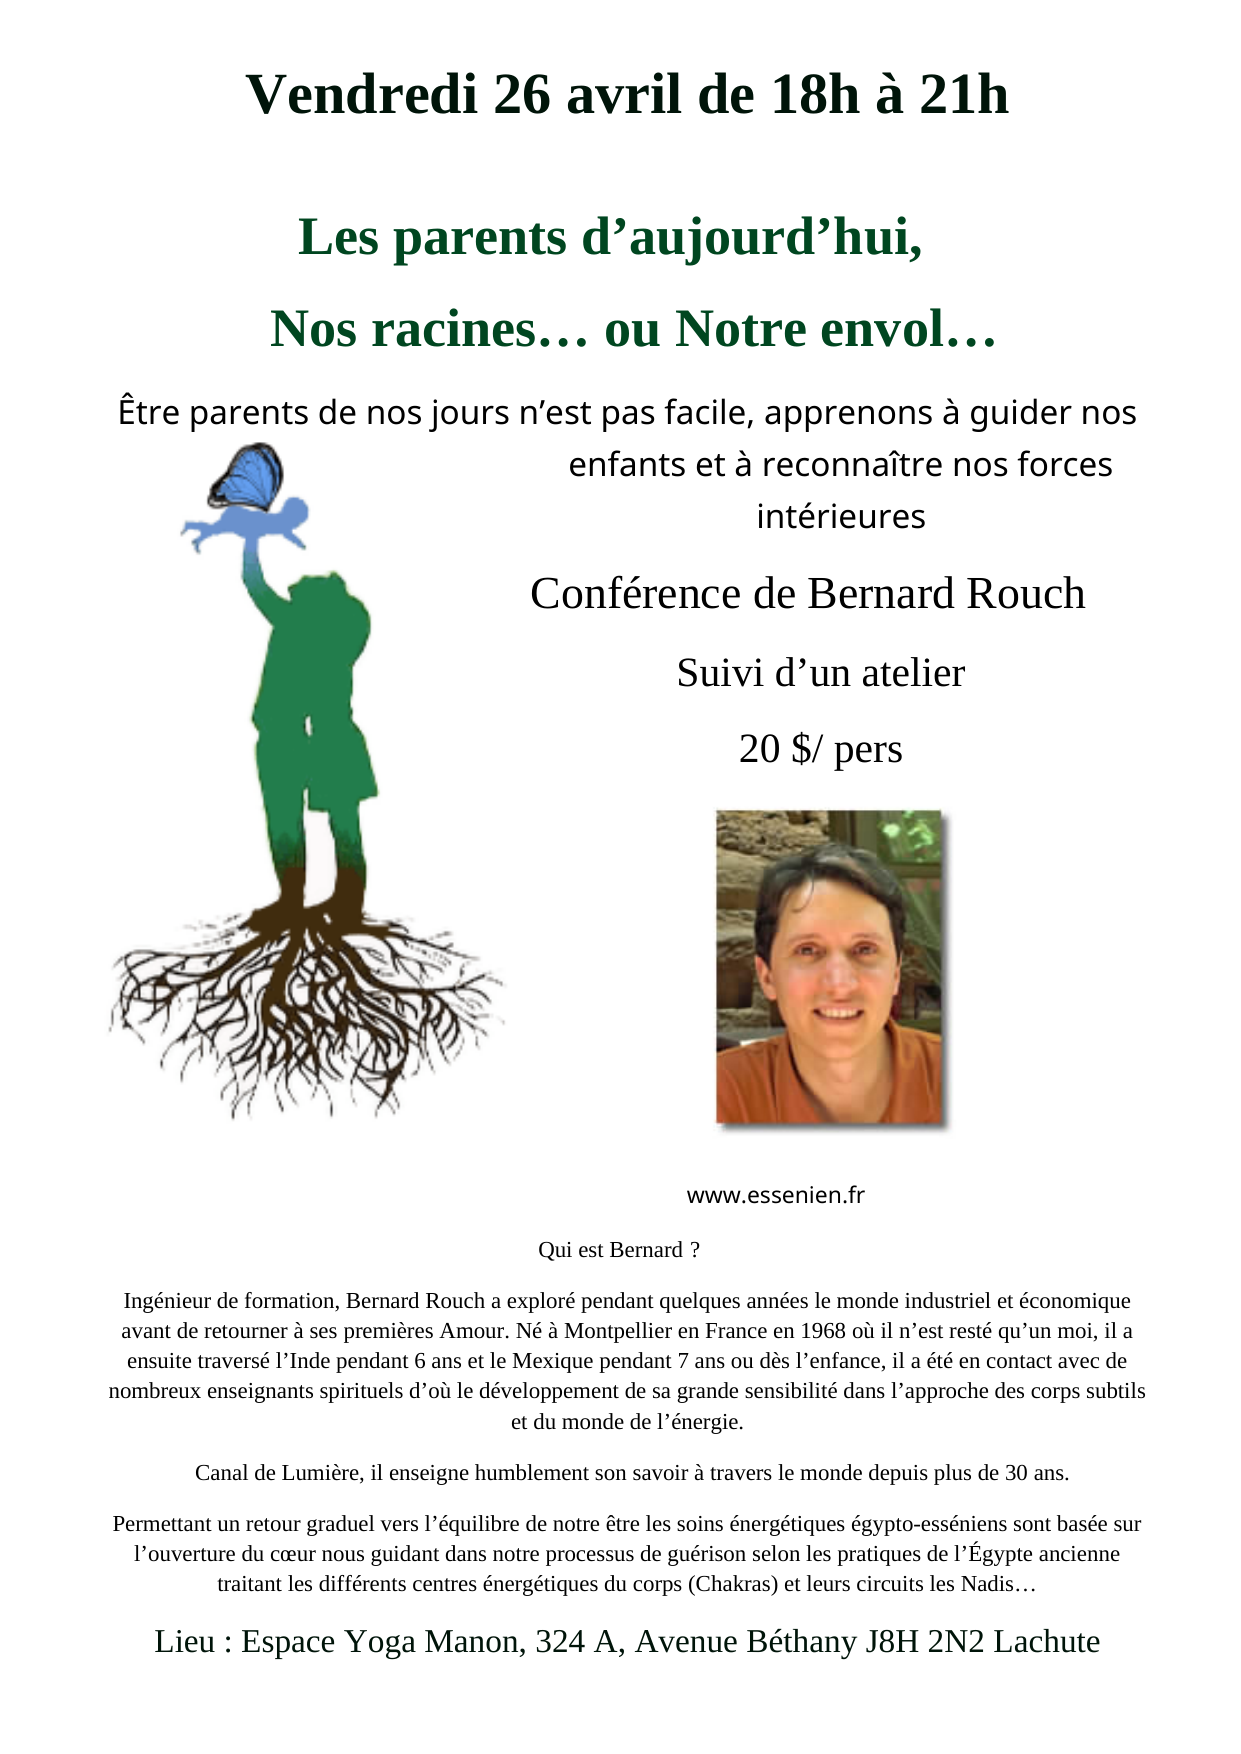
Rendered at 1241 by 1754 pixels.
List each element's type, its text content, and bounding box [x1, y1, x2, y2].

text Canal de Lumière, il enseigne humblement son savoir à travers le monde depuis plus de 30 ans. [103, 1459, 1152, 1485]
text Ingénieur de formation, Bernard Rouch a exploré pendant quelques années le monde industriel et économique avant de retourner à ses premières Amour. Né à Montpellier en France en 1968 où il n’est resté qu’un moi, il a ensuite traversé l’Inde pendant 6 ans et le Mexique pendant 7 ans ou dès l’enfance, il a été en contact avec de nombreux enseignants spirituels d’où le développement de sa grande sensibilité dans l’approche des corps subtils et du monde de l’énergie. [103, 1287, 1152, 1434]
text Suivi d’un atelier [512, 647, 1152, 695]
text Conférence de Bernard Rouch [512, 566, 1152, 619]
text Lieu : Espace Yoga Manon, 324 A, Avenue Béthany J8H 2N2 Lachute [103, 1621, 1152, 1659]
text Nos racines… ou Notre envol… [103, 296, 1152, 359]
text 20 $/ pers [512, 723, 1152, 771]
picture [103, 441, 512, 1126]
text Les parents d’aujourd’hui, [103, 204, 1152, 266]
text www.essenien.fr [103, 1179, 1152, 1210]
picture [701, 795, 957, 1139]
text Qui est Bernard ? [103, 1236, 1152, 1262]
text Être parents de nos jours n’est pas facile, apprenons à guider nos enfants et à reconnaître nos forces intérieures [103, 389, 1152, 538]
text Permettant un retour graduel vers l’équilibre de notre être les soins énergétiques égypto-esséniens sont basée sur l’ouverture du cœur nous guidant dans notre processus de guérison selon les pratiques de l’Égypte ancienne traitant les différents centres énergétiques du corps (Chakras) et leurs circuits les Nadis… [103, 1510, 1152, 1597]
